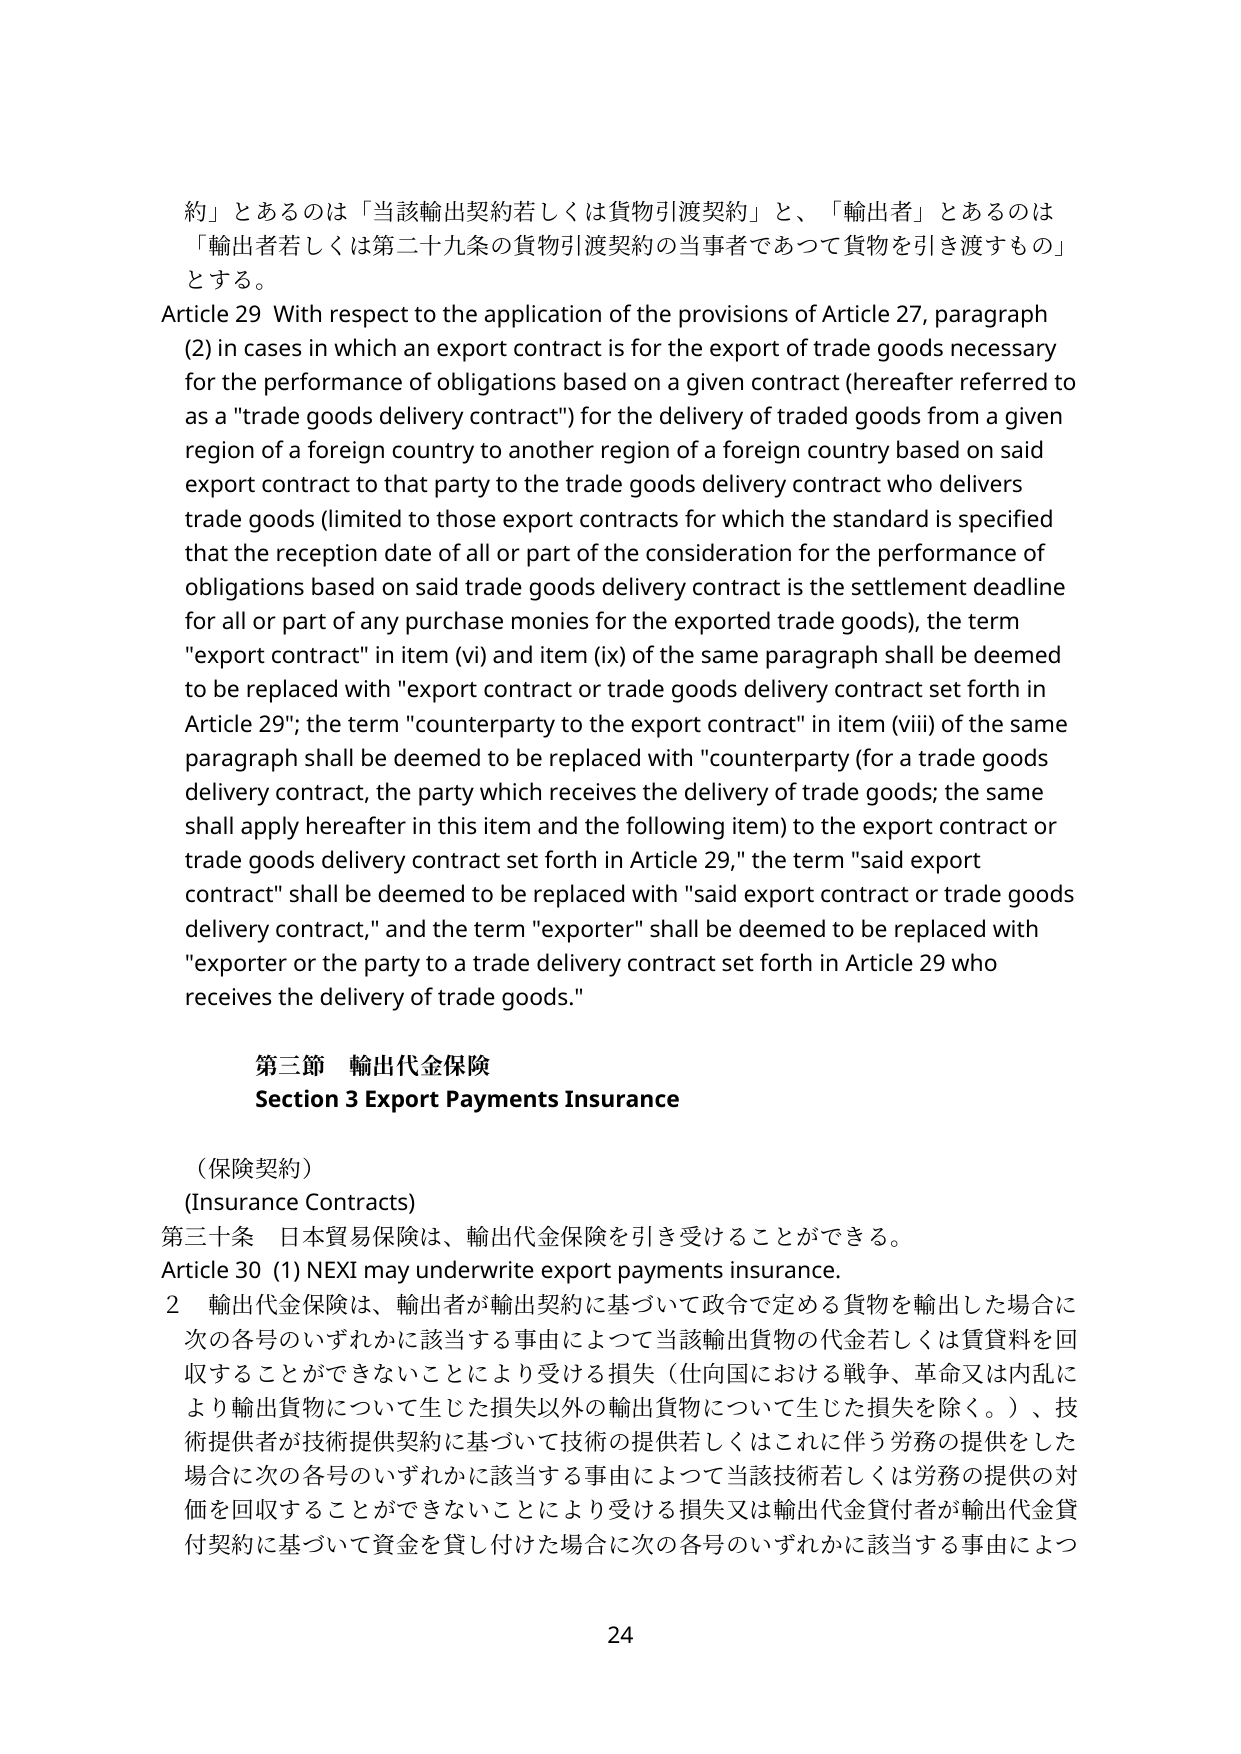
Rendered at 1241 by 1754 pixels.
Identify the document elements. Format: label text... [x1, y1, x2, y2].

text Article 30 (1) NEXI may underwrite export payments insurance. [161, 1253, 1079, 1287]
text 第三節 輸出代金保険 [253, 1048, 1079, 1082]
text （保険契約） [184, 1150, 1079, 1184]
text Article 29 With respect to the application of the provisions of Article 27, paragraph (2) in cases in which an export contract is for the export of trade goods necessary for the performance of obligations based on a given contract (hereafter referred to as a "trade goods delivery contract") for the delivery of traded goods from a given region of a foreign country to another region of a foreign country based on said export contract to that party to the trade goods delivery contract who delivers trade goods (limited to those export contracts for which the standard is specified that the reception date of all or part of the consideration for the performance of obligations based on said trade goods delivery contract is the settlement deadline for all or part of any purchase monies for the exported trade goods), the term "export contract" in item (vi) and item (ix) of the same paragraph shall be deemed to be replaced with "export contract or trade goods delivery contract set forth in Article 29"; the term "counterparty to the export contract" in item (viii) of the same paragraph shall be deemed to be replaced with "counterparty (for a trade goods delivery contract, the party which receives the delivery of trade goods; the same shall apply hereafter in this item and the following item) to the export contract or trade goods delivery contract set forth in Article 29," the term "said export contract" shall be deemed to be replaced with "said export contract or trade goods delivery contract," and the term "exporter" shall be deemed to be replaced with "exporter or the party to a trade delivery contract set forth in Article 29 who receives the delivery of trade goods." [161, 296, 1079, 1014]
text 第三十条 日本貿易保険は、輸出代金保険を引き受けることができる。 [161, 1219, 1079, 1253]
text (Insurance Contracts) [184, 1184, 1079, 1219]
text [161, 1287, 1079, 1560]
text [161, 194, 1079, 296]
text Section 3 Export Payments Insurance [253, 1082, 1079, 1116]
